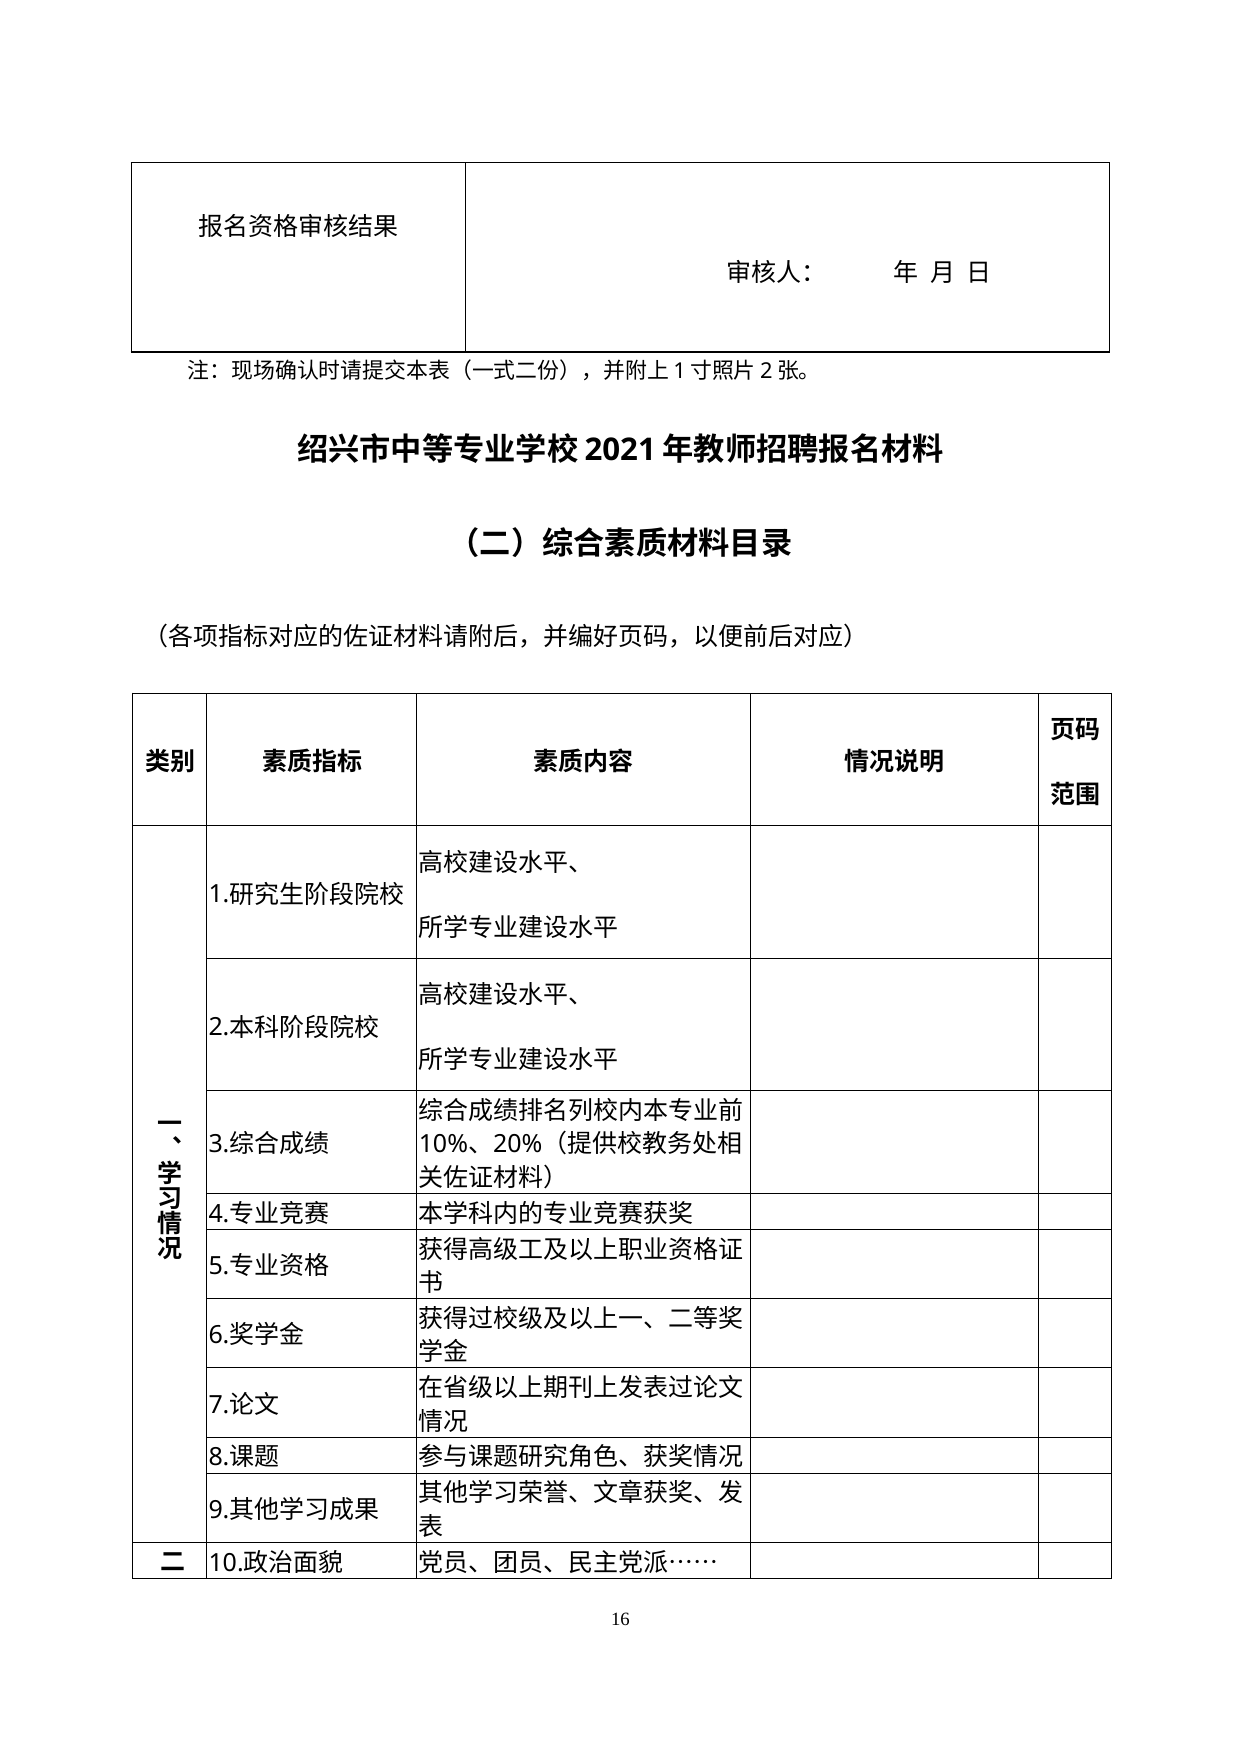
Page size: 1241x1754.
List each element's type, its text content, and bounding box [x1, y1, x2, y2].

table_cell [1039, 1299, 1111, 1367]
table_header 情况说明 [751, 694, 1038, 825]
table_header 页码范围 [1039, 694, 1111, 825]
table_cell [1039, 1438, 1111, 1472]
table_cell 8.课题 [207, 1438, 416, 1472]
table_cell 审核人： 年 月 日 [466, 163, 1109, 351]
table_cell [751, 1543, 1038, 1578]
table_cell [1039, 1543, 1111, 1578]
table_header 素质指标 [207, 694, 416, 825]
table_cell [1039, 959, 1111, 1090]
table_cell [1039, 1194, 1111, 1229]
table_cell 6.奖学金 [207, 1299, 416, 1367]
table_cell 1.研究生阶段院校 [207, 826, 416, 958]
table_cell 高校建设水平、 所学专业建设水平 [417, 826, 750, 958]
table_cell [751, 1230, 1038, 1298]
table_cell 高校建设水平、 所学专业建设水平 [417, 959, 750, 1090]
table_cell 二、综合表现 [133, 1543, 206, 1578]
table_cell 7.论文 [207, 1368, 416, 1437]
table_cell [751, 1438, 1038, 1472]
table_cell 报名资格审核结果 [132, 163, 465, 351]
table_cell 4.专业竞赛 [207, 1194, 416, 1229]
table_cell [1039, 1091, 1111, 1193]
table_cell 获得高级工及以上职业资格证书 [417, 1230, 750, 1298]
table_cell 5.专业资格 [207, 1230, 416, 1298]
table_cell [751, 1299, 1038, 1367]
table_header 类别 [133, 694, 206, 825]
table_cell 综合成绩排名列校内本专业前10%、20%（提供校教务处相关佐证材料） [417, 1091, 750, 1193]
table_cell 10.政治面貌 [207, 1543, 416, 1578]
table_cell 其他学习荣誉、文章获奖、发表 [417, 1474, 750, 1542]
table_cell [751, 1474, 1038, 1542]
table_cell 3.综合成绩 [207, 1091, 416, 1193]
table_cell [751, 1091, 1038, 1193]
table_cell 2.本科阶段院校 [207, 959, 416, 1090]
text （各项指标对应的佐证材料请附后，并编好页码，以便前后对应） [144, 602, 1053, 667]
table_cell [751, 1368, 1038, 1437]
table_cell [1039, 1230, 1111, 1298]
text 注：现场确认时请提交本表（一式二份），并附上1寸照片2张。 [187, 353, 1053, 385]
text 绍兴市中等专业学校2021年教师招聘报名材料 [187, 414, 1053, 479]
table_cell [1039, 826, 1111, 958]
table_cell 党员、团员、民主党派…… [417, 1543, 750, 1578]
table_cell 参与课题研究角色、获奖情况 [417, 1438, 750, 1472]
table_cell 在省级以上期刊上发表过论文情况 [417, 1368, 750, 1437]
table_cell [1039, 1474, 1111, 1542]
table_header 素质内容 [417, 694, 750, 825]
table_cell 获得过校级及以上一、二等奖学金 [417, 1299, 750, 1367]
table_cell 9.其他学习成果 [207, 1474, 416, 1542]
table_cell [1039, 1368, 1111, 1437]
table_cell [751, 826, 1038, 958]
list 综合素质材料目录 [187, 508, 1053, 573]
table_cell [751, 1194, 1038, 1229]
table_cell 本学科内的专业竞赛获奖 [417, 1194, 750, 1229]
table_cell 一、学习情况 [133, 826, 206, 1542]
table_cell [751, 959, 1038, 1090]
